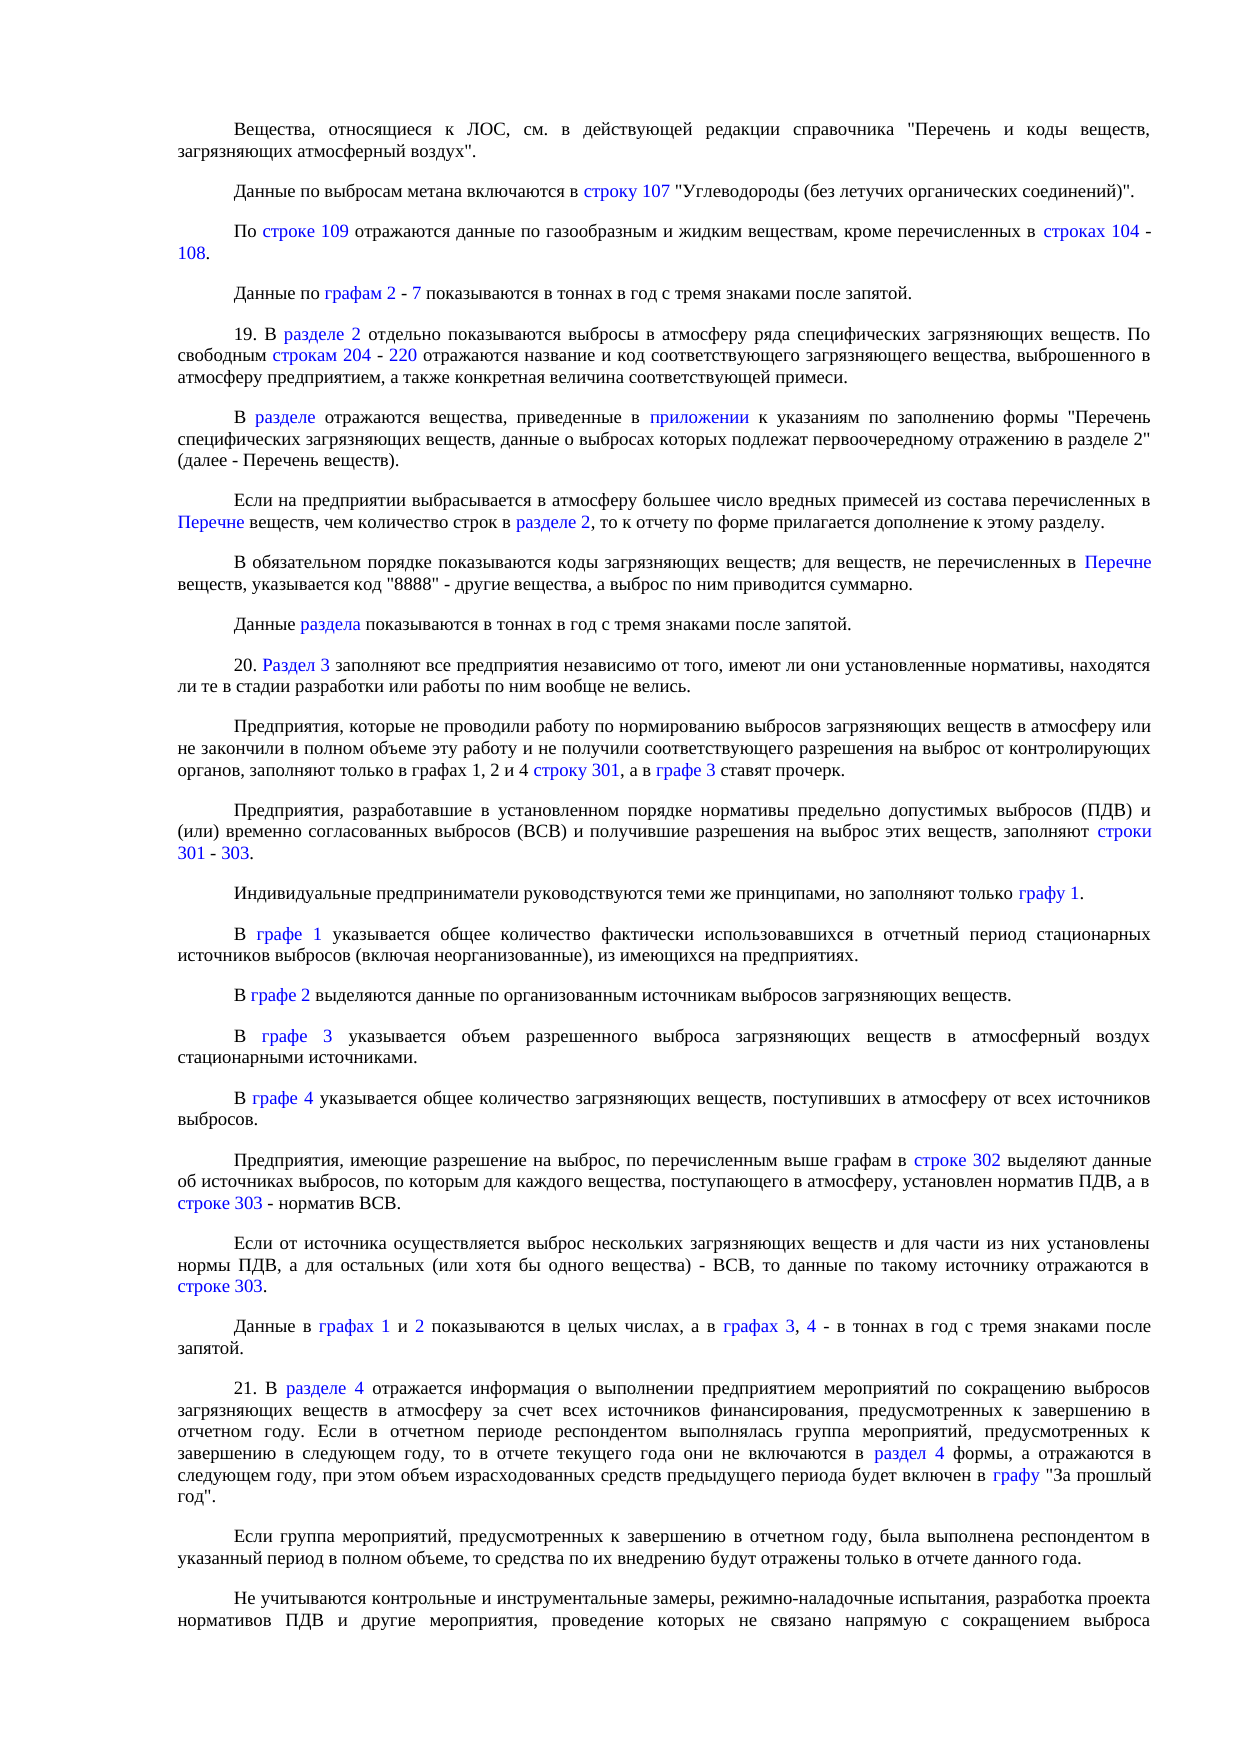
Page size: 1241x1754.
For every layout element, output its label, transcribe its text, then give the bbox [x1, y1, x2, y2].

text Если группа мероприятий, предусмотренных к завершению в отчетном году, была выполнена респондентом в указанный период в полном объеме, то средства по их внедрению будут отражены только в отчете данного года. [177, 1525, 1152, 1568]
text 21. В разделе 4 отражается информация о выполнении предприятием мероприятий по сокращению выбросов загрязняющих веществ в атмосферу за счет всех источников финансирования, предусмотренных к завершению в отчетном году. Если в отчетном периоде респондентом выполнялась группа мероприятий, предусмотренных к завершению в следующем году, то в отчете текущего года они не включаются в раздел 4 формы, а отражаются в следующем году, при этом объем израсходованных средств предыдущего периода будет включен в графу "За прошлый год". [177, 1377, 1152, 1507]
text В разделе отражаются вещества, приведенные в приложении к указаниям по заполнению формы "Перечень специфических загрязняющих веществ, данные о выбросах которых подлежат первоочередному отражению в разделе 2" (далее - Перечень веществ). [177, 406, 1152, 471]
text Данные в графах 1 и 2 показываются в целых числах, а в графах 3, 4 - в тоннах в год с тремя знаками после запятой. [177, 1315, 1152, 1358]
text Предприятия, имеющие разрешение на выброс, по перечисленным выше графам в строке 302 выделяют данные об источниках выбросов, по которым для каждого вещества, поступающего в атмосферу, установлен норматив ПДВ, а в строке 303 - норматив ВСВ. [177, 1148, 1152, 1213]
text В графе 2 выделяются данные по организованным источникам выбросов загрязняющих веществ. [177, 984, 1152, 1006]
text Предприятия, которые не проводили работу по нормированию выбросов загрязняющих веществ в атмосферу или не закончили в полном объеме эту работу и не получили соответствующего разрешения на выброс от контролирующих органов, заполняют только в графах 1, 2 и 4 строку 301, а в графе 3 ставят прочерк. [177, 715, 1152, 780]
text В графе 1 указывается общее количество фактически использовавшихся в отчетный период стационарных источников выбросов (включая неорганизованные), из имеющихся на предприятиях. [177, 922, 1152, 966]
text 20. Раздел 3 заполняют все предприятия независимо от того, имеют ли они установленные нормативы, находятся ли те в стадии разработки или работы по ним вообще не велись. [177, 653, 1152, 697]
text В графе 3 указывается объем разрешенного выброса загрязняющих веществ в атмосферный воздух стационарными источниками. [177, 1025, 1152, 1068]
text Вещества, относящиеся к ЛОС, см. в действующей редакции справочника "Перечень и коды веществ, загрязняющих атмосферный воздух". [177, 118, 1152, 161]
text Индивидуальные предприниматели руководствуются теми же принципами, но заполняют только графу 1. [177, 882, 1152, 904]
text Данные по графам 2 - 7 показываются в тоннах в год с тремя знаками после запятой. [177, 282, 1152, 304]
text Если от источника осуществляется выброс нескольких загрязняющих веществ и для части из них установлены нормы ПДВ, а для остальных (или хотя бы одного вещества) - ВСВ, то данные по такому источнику отражаются в строке 303. [177, 1232, 1152, 1297]
text 19. В разделе 2 отдельно показываются выбросы в атмосферу ряда специфических загрязняющих веществ. По свободным строкам 204 - 220 отражаются название и код соответствующего загрязняющего вещества, выброшенного в атмосферу предприятием, а также конкретная величина соответствующей примеси. [177, 322, 1152, 387]
text Данные по выбросам метана включаются в строку 107 "Углеводороды (без летучих органических соединений)". [177, 180, 1152, 202]
text Если на предприятии выбрасывается в атмосферу большее число вредных примесей из состава перечисленных в Перечне веществ, чем количество строк в разделе 2, то к отчету по форме прилагается дополнение к этому разделу. [177, 489, 1152, 532]
text Данные раздела показываются в тоннах в год с тремя знаками после запятой. [177, 613, 1152, 635]
text В обязательном порядке показываются коды загрязняющих веществ; для веществ, не перечисленных в Перечне веществ, указывается код "8888" - другие вещества, а выброс по ним приводится суммарно. [177, 551, 1152, 594]
text В графе 4 указывается общее количество загрязняющих веществ, поступивших в атмосферу от всех источников выбросов. [177, 1087, 1152, 1130]
text По строке 109 отражаются данные по газообразным и жидким веществам, кроме перечисленных в строках 104 - 108. [177, 220, 1152, 263]
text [177, 1587, 1152, 1630]
text Предприятия, разработавшие в установленном порядке нормативы предельно допустимых выбросов (ПДВ) и (или) временно согласованных выбросов (ВСВ) и получившие разрешения на выброс этих веществ, заполняют строки 301 - 303. [177, 799, 1152, 863]
